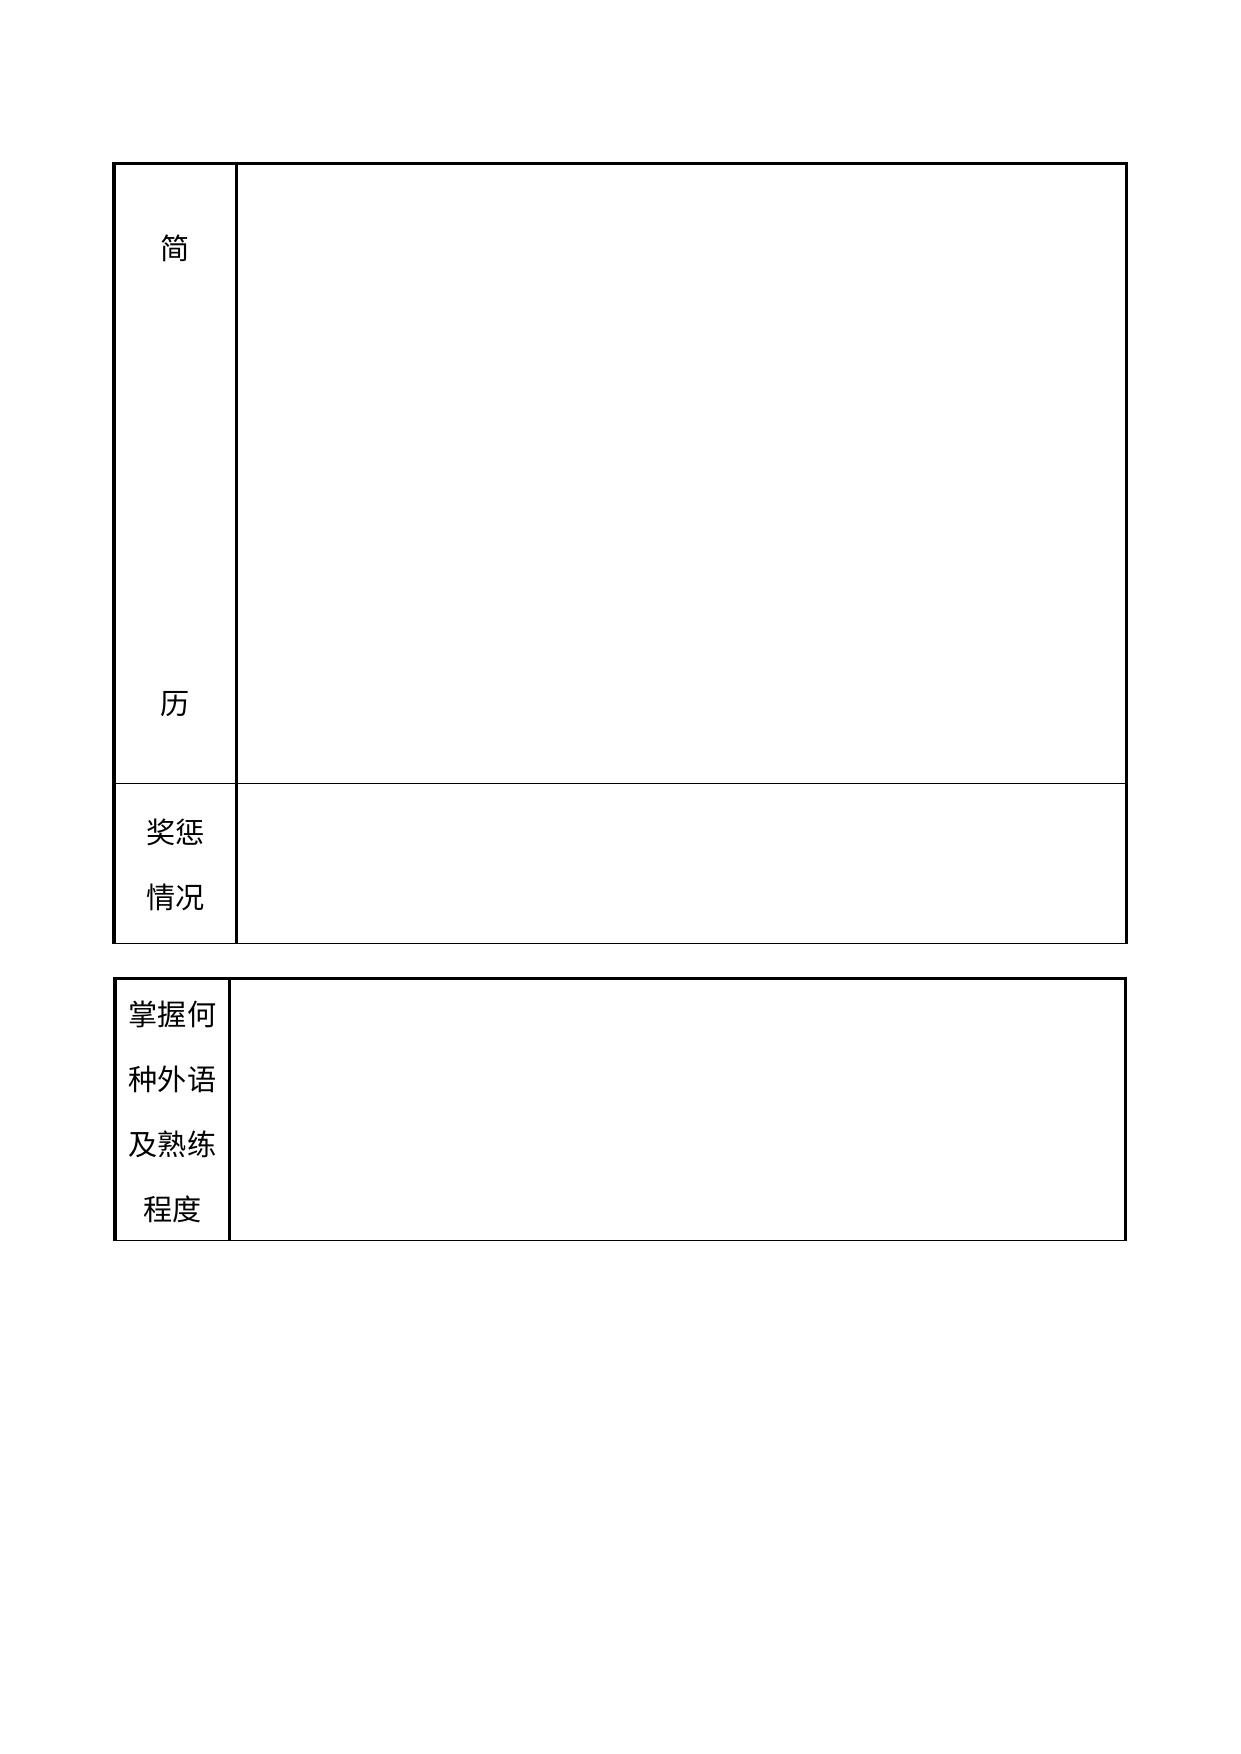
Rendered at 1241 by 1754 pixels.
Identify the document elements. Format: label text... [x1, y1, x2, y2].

table_header 掌握何种外语及熟练程度 [117, 980, 228, 1240]
table_cell [238, 165, 1125, 783]
table_cell 奖惩 情况 [116, 784, 235, 943]
table_cell [238, 784, 1125, 943]
table_header [231, 980, 1124, 1240]
table_cell 简 历 [116, 165, 235, 783]
